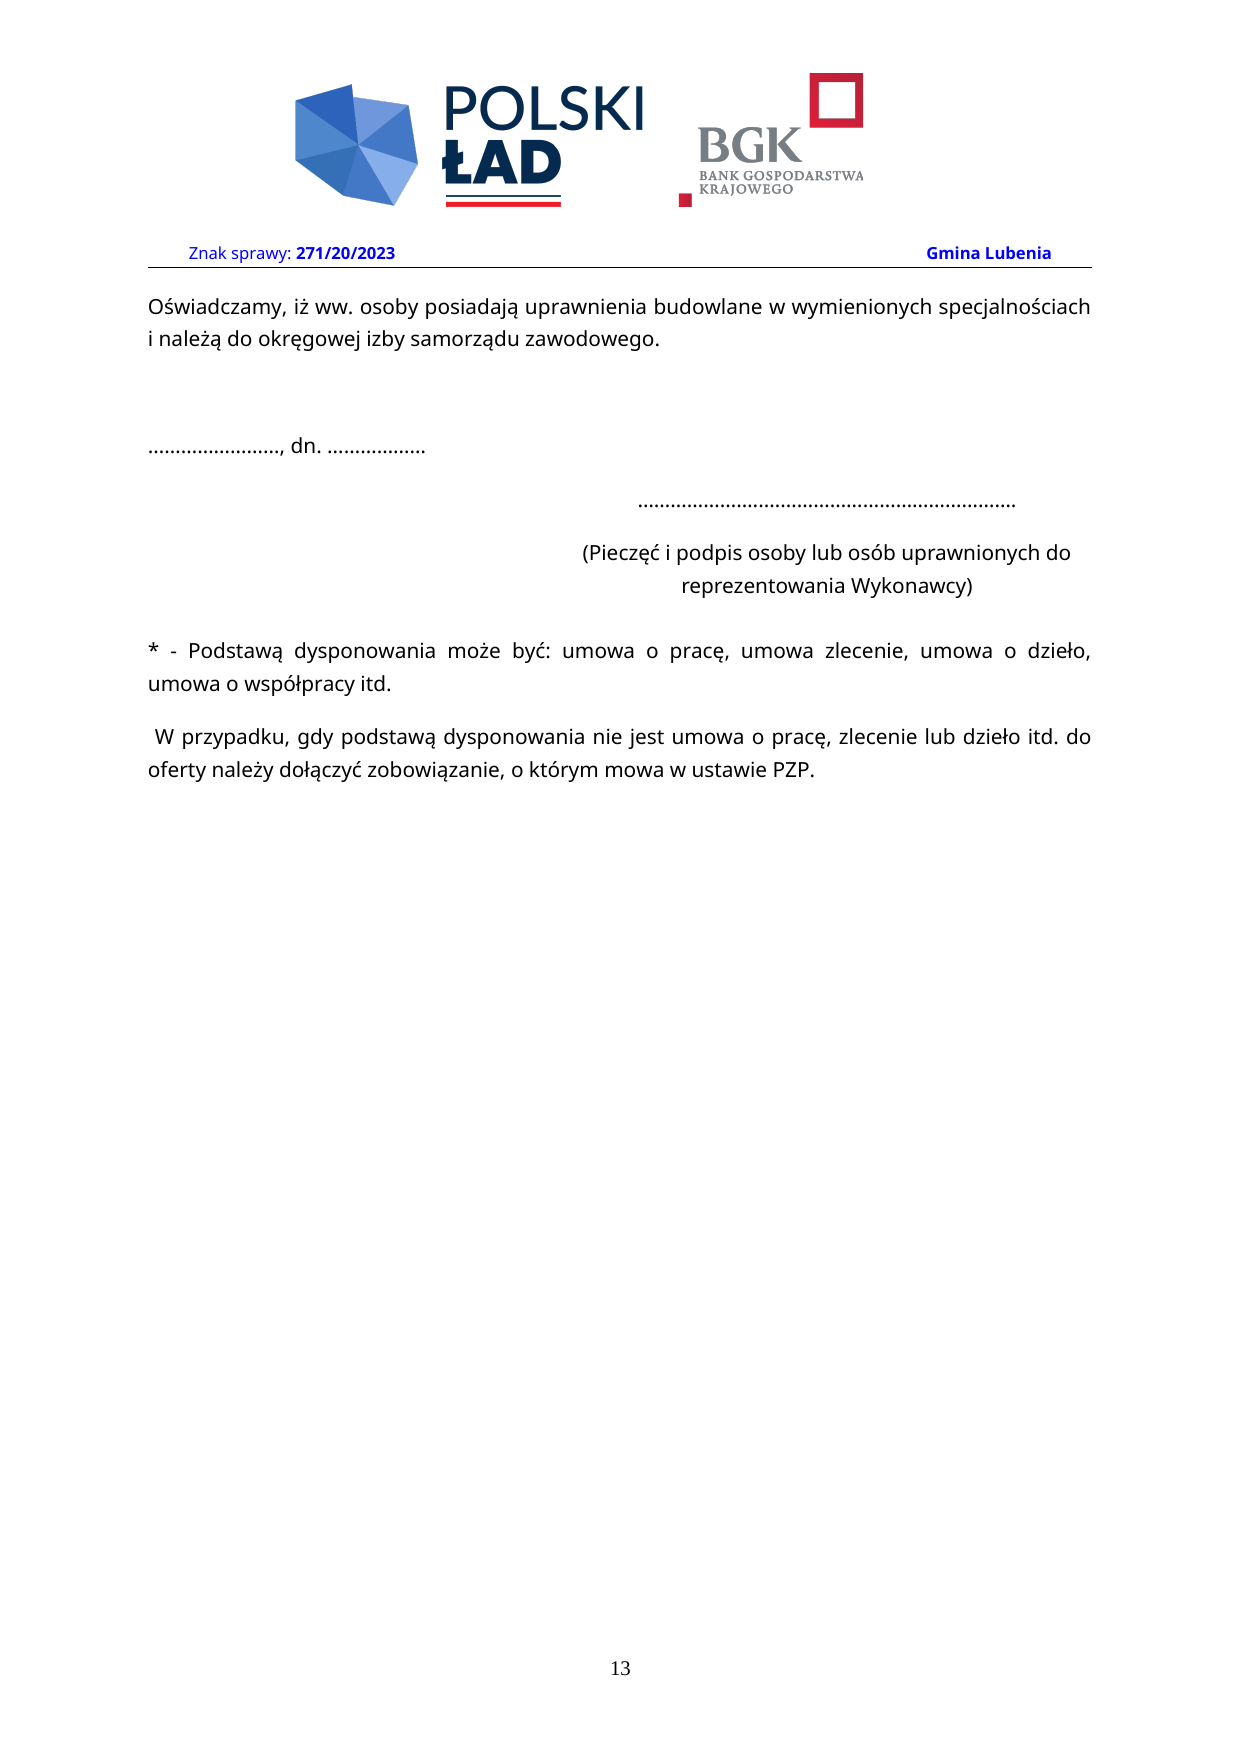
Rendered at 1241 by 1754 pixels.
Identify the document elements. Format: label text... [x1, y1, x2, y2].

text W przypadku, gdy podstawą dysponowania nie jest umowa o pracę, zlecenie lub dzieło itd. do oferty należy dołączyć zobowiązanie, o którym mowa w ustawie PZP. [148, 722, 1092, 783]
text reprezentowania Wykonawcy) [561, 571, 1092, 599]
picture [678, 73, 864, 207]
picture [295, 84, 643, 207]
text Oświadczamy, iż ww. osoby posiadają uprawnienia budowlane w wymienionych specjalnościach i należą do okręgowej izby samorządu zawodowego. [148, 292, 1092, 353]
text (Pieczęć i podpis osoby lub osób uprawnionych do [561, 538, 1092, 567]
text …………………..………………………………………. [561, 485, 1092, 513]
text * - Podstawą dysponowania może być: umowa o pracę, umowa zlecenie, umowa o dzieło, umowa o współpracy itd. [148, 636, 1092, 697]
text ……………………, dn. ……………… [148, 431, 1092, 460]
